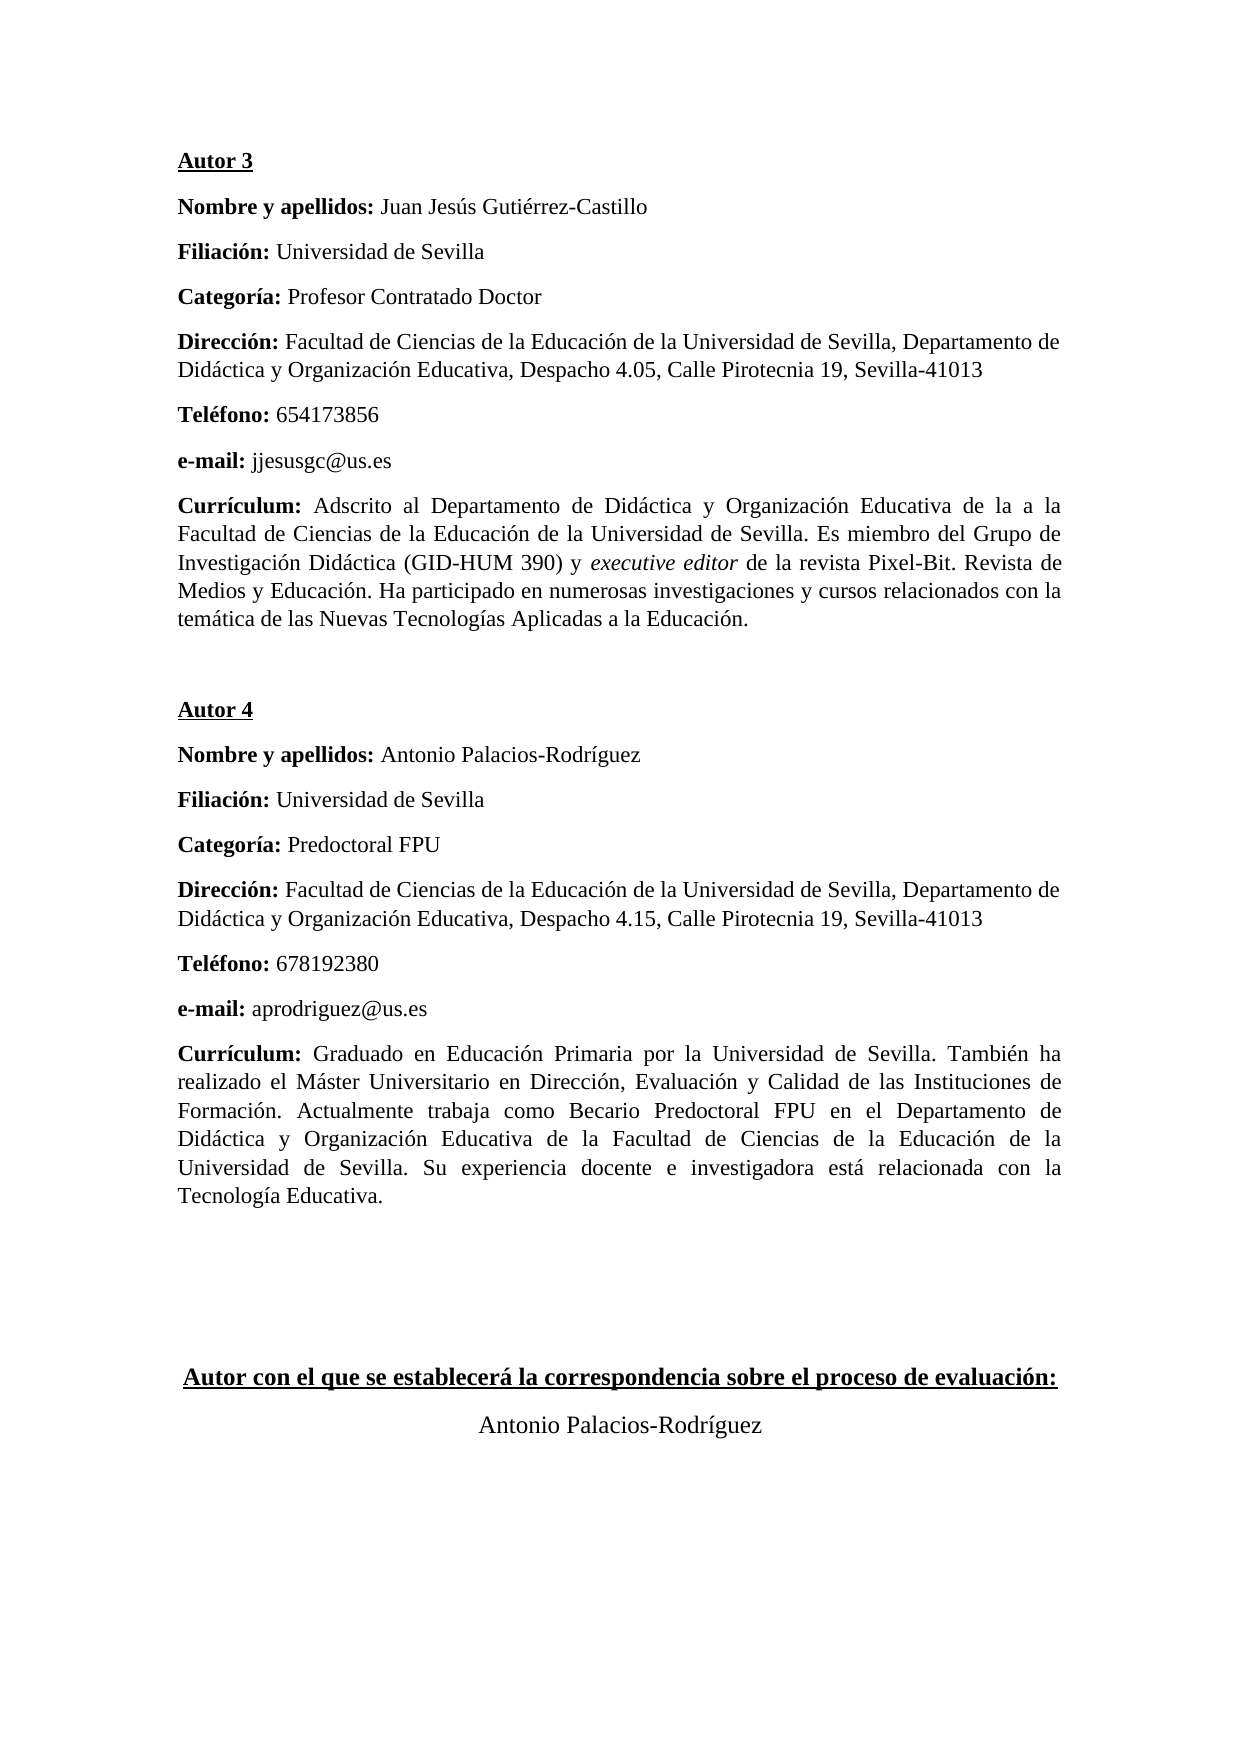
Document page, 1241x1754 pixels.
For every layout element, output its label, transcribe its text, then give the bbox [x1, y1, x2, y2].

text e-mail: aprodriguez@us.es [177, 995, 1063, 1021]
text Nombre y apellidos: Juan Jesús Gutiérrez-Castillo [177, 193, 1063, 219]
text Categoría: Profesor Contratado Doctor [177, 283, 1063, 309]
text Teléfono: 678192380 [177, 950, 1063, 976]
text Dirección: Facultad de Ciencias de la Educación de la Universidad de Sevilla, Departamento de Didáctica y Organización Educativa, Despacho 4.05, Calle Pirotecnia 19, Sevilla-41013 [177, 328, 1063, 383]
text Autor 4 [177, 696, 1063, 722]
text Categoría: Predoctoral FPU [177, 831, 1063, 857]
text Dirección: Facultad de Ciencias de la Educación de la Universidad de Sevilla, Departamento de Didáctica y Organización Educativa, Despacho 4.15, Calle Pirotecnia 19, Sevilla-41013 [177, 876, 1063, 931]
text e-mail: jjesusgc@us.es [177, 447, 1063, 473]
text Filiación: Universidad de Sevilla [177, 786, 1063, 812]
text Nombre y apellidos: Antonio Palacios-Rodríguez [177, 741, 1063, 767]
text Currículum: Adscrito al Departamento de Didáctica y Organización Educativa de la a la Facultad de Ciencias de la Educación de la Universidad de Sevilla. Es miembro del Grupo de Investigación Didáctica (GID-HUM 390) y executive editor de la revista Pixel-Bit. Revista de Medios y Educación. Ha participado en numerosas investigaciones y cursos relacionados con la temática de las Nuevas Tecnologías Aplicadas a la Educación. [177, 492, 1063, 632]
text Currículum: Graduado en Educación Primaria por la Universidad de Sevilla. También ha realizado el Máster Universitario en Dirección, Evaluación y Calidad de las Instituciones de Formación. Actualmente trabaja como Becario Predoctoral FPU en el Departamento de Didáctica y Organización Educativa de la Facultad de Ciencias de la Educación de la Universidad de Sevilla. Su experiencia docente e investigadora está relacionada con la Tecnología Educativa. [177, 1040, 1063, 1208]
text Antonio Palacios-Rodríguez [177, 1410, 1063, 1439]
text Filiación: Universidad de Sevilla [177, 238, 1063, 264]
text Autor 3 [177, 148, 1063, 174]
text Autor con el que se establecerá la correspondencia sobre el proceso de evaluación: [177, 1362, 1063, 1391]
text Teléfono: 654173856 [177, 402, 1063, 428]
